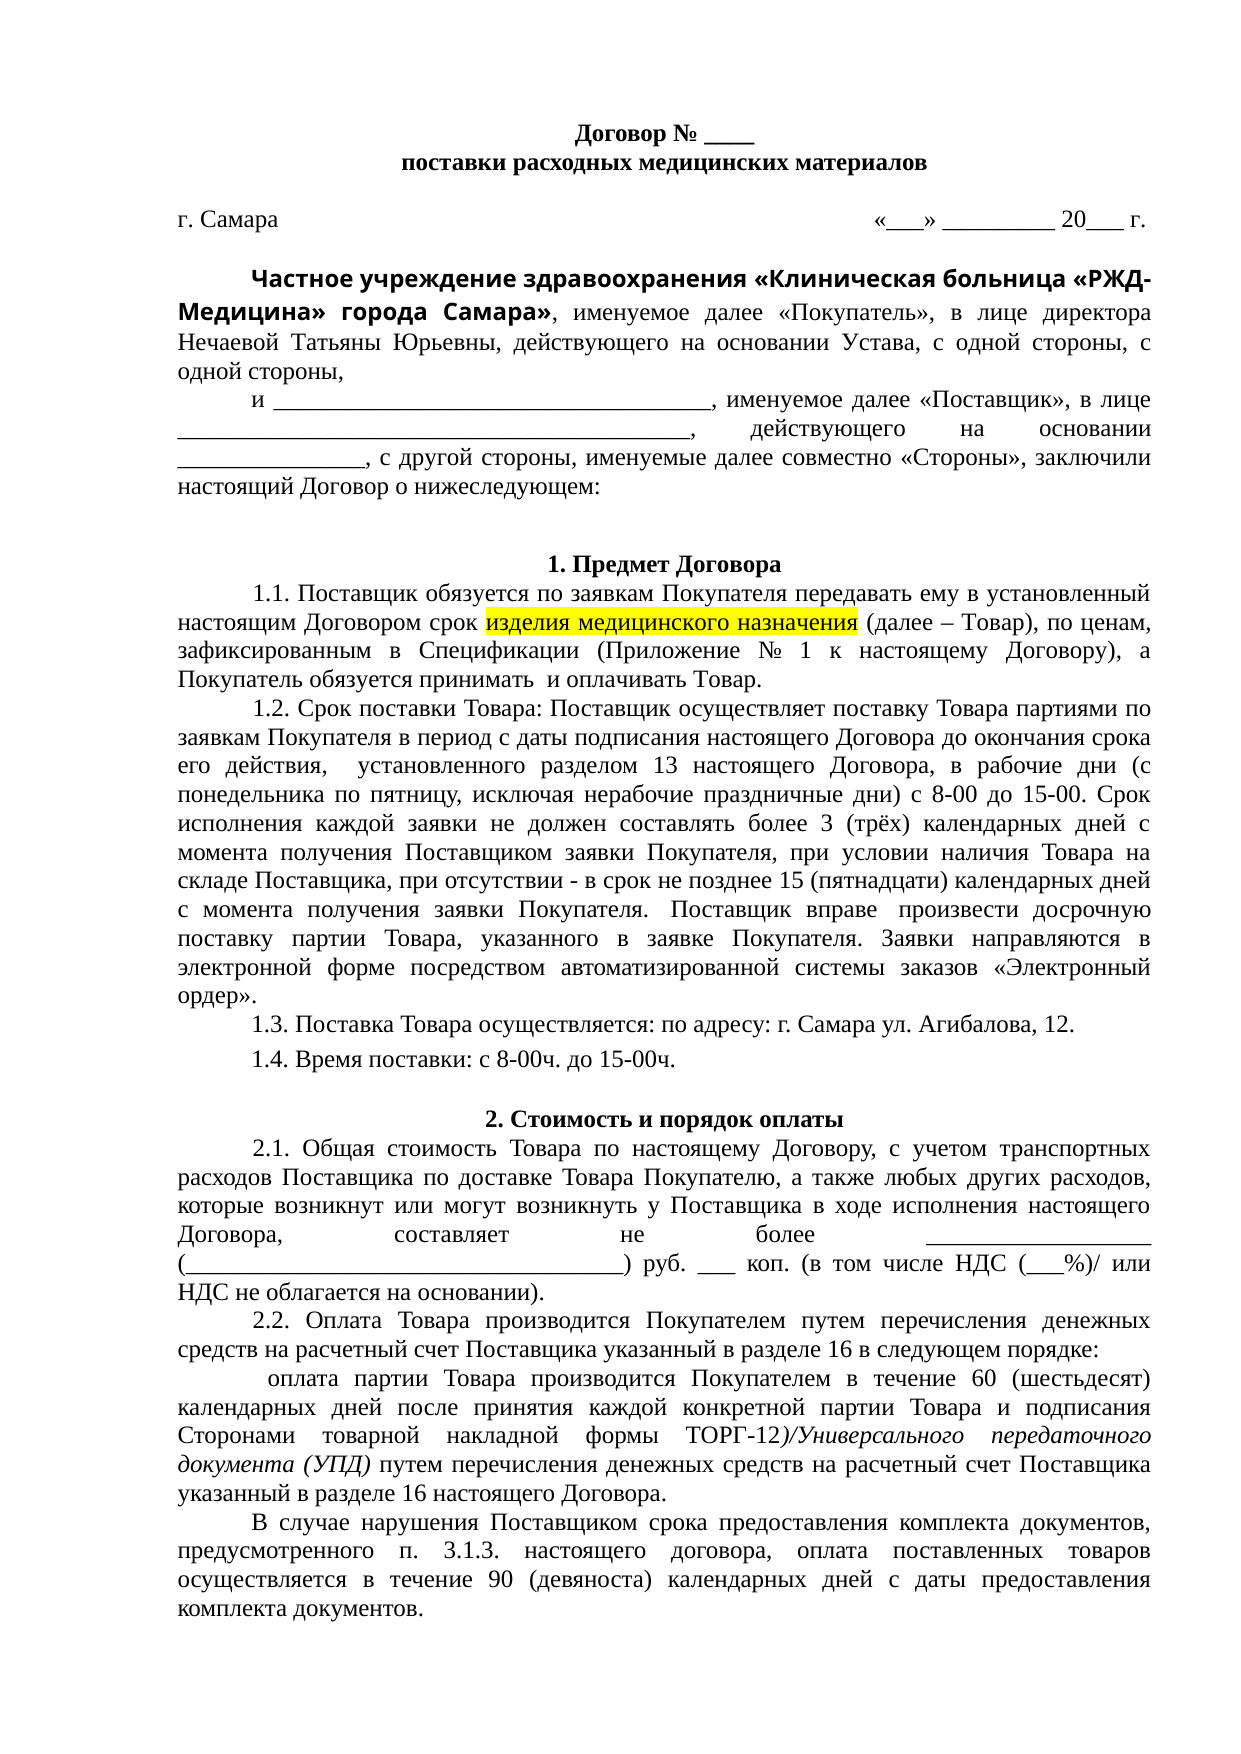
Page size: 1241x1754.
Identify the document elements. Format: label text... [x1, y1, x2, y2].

text 2.1. Общая стоимость Товара по настоящему Договору, с учетом транспортных расходов Поставщика по доставке Товара Покупателю, а также любых других расходов, которые возникнут или могут возникнуть у Поставщика в ходе исполнения настоящего Договора, составляет не более __________________ (___________________________________) руб. ___ коп. (в том числе НДС (___%)/ или НДС не облагается на основании). [177, 1133, 1152, 1305]
text оплата партии Товара производится Покупателем в течение 60 (шестьдесят) календарных дней после принятия каждой конкретной партии Товара и подписания Сторонами товарной накладной формы ТОРГ-12)/Универсального передаточного документа (УПД) путем перечисления денежных средств на расчетный счет Поставщика указанный в разделе 16 настоящего Договора. [177, 1363, 1152, 1507]
text г. Самара «___» _________ 20___ г. [177, 204, 1152, 233]
text Частное учреждение здравоохранения «Клиническая больница «РЖД-Медицина» города Самара», именуемое далее «Покупатель», в лице директора Нечаевой Татьяны Юрьевны, действующего на основании Устава, с одной стороны, с одной стороны, [177, 262, 1152, 384]
list 1.2. Срок поставки Товара: Поставщик осуществляет поставку Товара партиями по заявкам Покупателя в период с даты подписания настоящего Договора до окончания срока его действия, установленного разделом 13 настоящего Договора, в рабочие дни (с понедельника по пятницу, исключая нерабочие праздничные дни) с 8-00 до 15-00. Срок исполнения каждой заявки не должен составлять более 3 (трёх) календарных дней с момента получения Поставщиком заявки Покупателя, при условии наличия Товара на складе Поставщика, при отсутствии - в срок не позднее 15 (пятнадцати) календарных дней с момента получения заявки Покупателя. Поставщик вправе произвести досрочную поставку партии Товара, указанного в заявке Покупателя. Заявки направляются в электронной форме посредством автоматизированной системы заказов «Электронный ордер». [177, 693, 1152, 1009]
text 1. Предмет Договора [177, 549, 1152, 578]
text 2.2. Оплата Товара производится Покупателем путем перечисления денежных средств на расчетный счет Поставщика указанный в разделе 16 в следующем порядке: [177, 1305, 1152, 1363]
title поставки расходных медицинских материалов [177, 147, 1152, 176]
title Договор № ____ [177, 118, 1152, 147]
list 1.1. Поставщик обязуется по заявкам Покупателя передавать ему в установленный настоящим Договором срок изделия медицинского назначения (далее – Товар), по ценам, зафиксированным в Спецификации (Приложение № 1 к настоящему Договору), а Покупатель обязуется принимать и оплачивать Товар. [177, 578, 1152, 693]
text 1.3. Поставка Товара осуществляется: по адресу: г. Самара ул. Агибалова, 12. [177, 1009, 1152, 1038]
text 2. Стоимость и порядок оплаты [177, 1104, 1152, 1133]
text 1.4. Время поставки: с 8-00ч. до 15-00ч. [177, 1038, 1152, 1075]
text и ___________________________________, именуемое далее «Поставщик», в лице _________________________________________, действующего на основании _______________, с другой стороны, именуемые далее совместно «Стороны», заключили настоящий Договор о нижеследующем: [177, 384, 1152, 499]
text В случае нарушения Поставщиком срока предоставления комплекта документов, предусмотренного п. 3.1.3. настоящего договора, оплата поставленных товаров осуществляется в течение 90 (девяноста) календарных дней с даты предоставления комплекта документов. [177, 1507, 1152, 1622]
